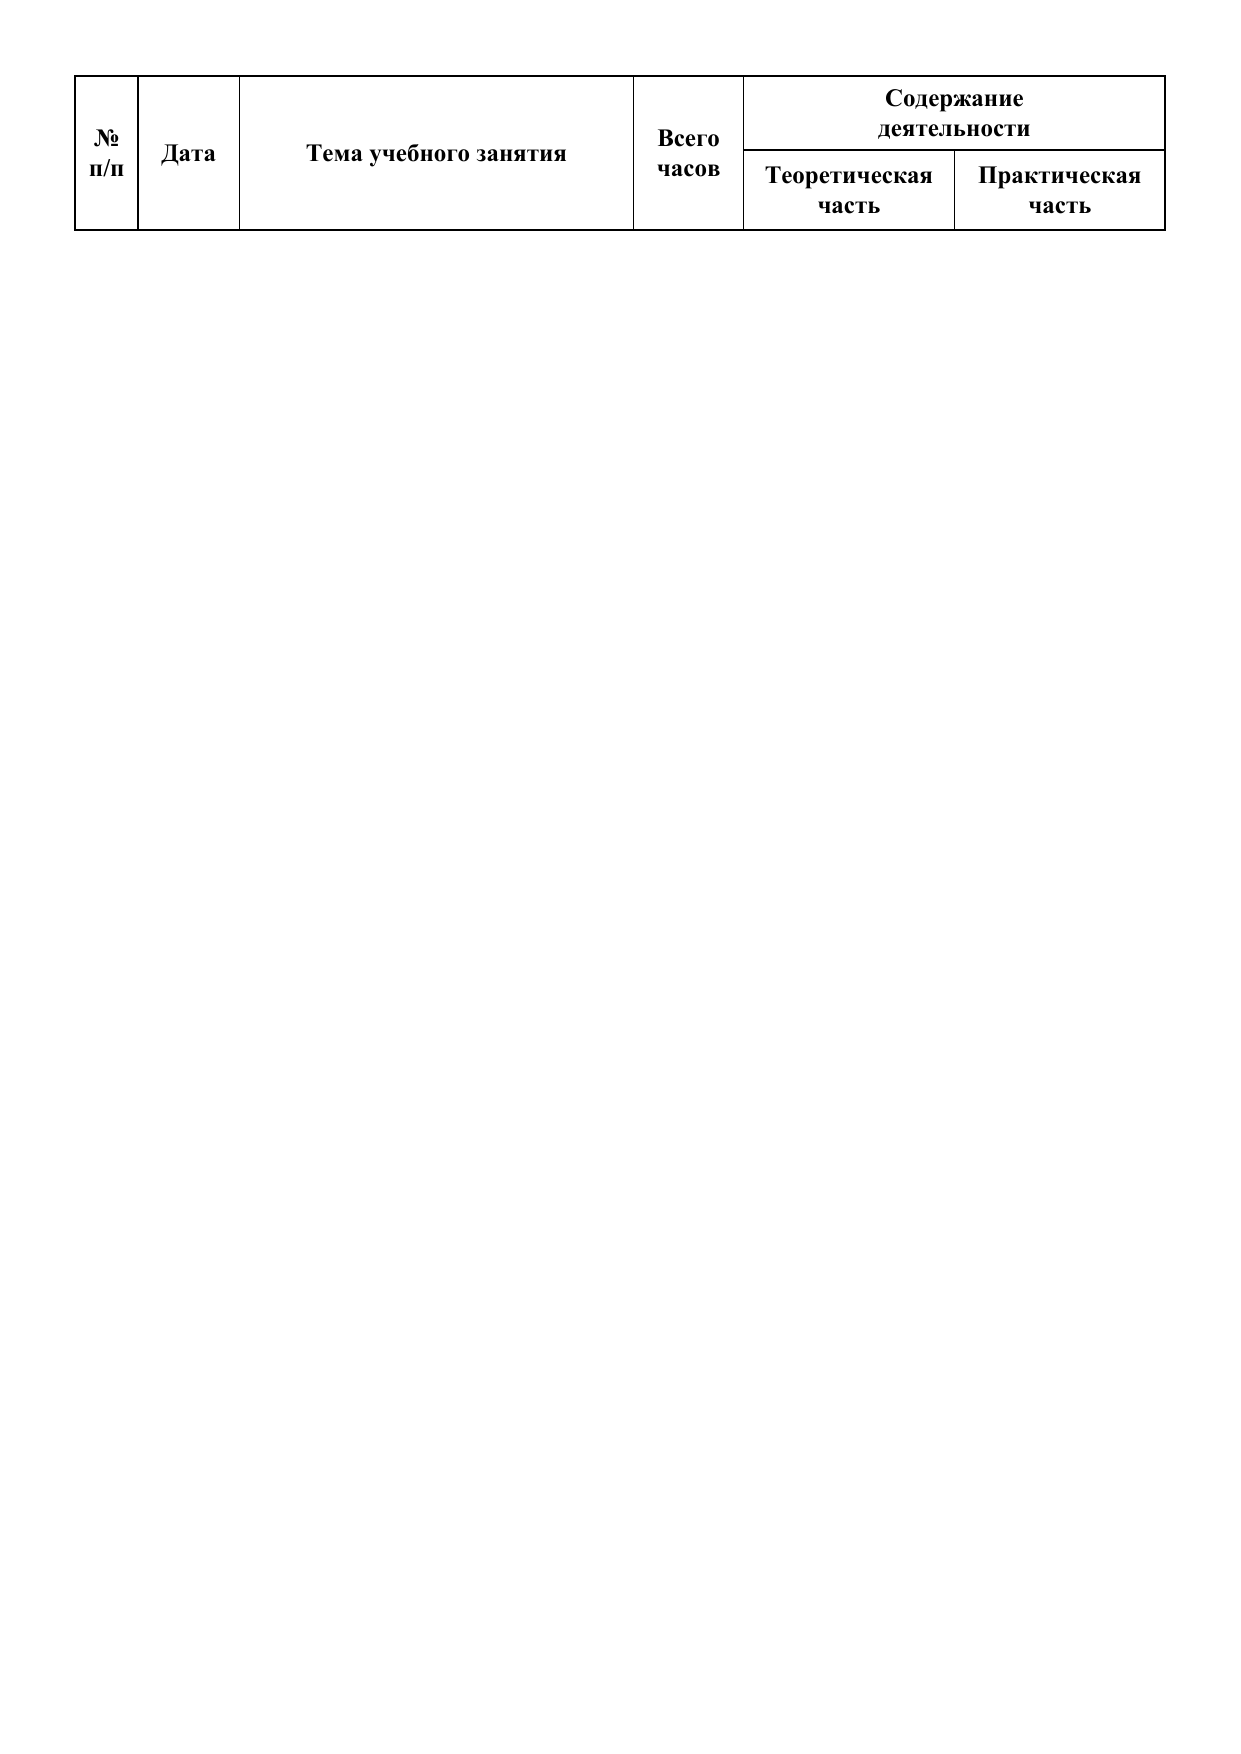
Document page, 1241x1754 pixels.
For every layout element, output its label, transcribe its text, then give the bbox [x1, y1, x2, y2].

table_header № п/п [76, 77, 137, 229]
table_header Всего часов [634, 77, 743, 229]
table_cell Практическая часть [955, 151, 1164, 229]
table_cell Теоретическая часть [744, 151, 954, 229]
table_header Содержание деятельности [744, 77, 1164, 149]
table_header Тема учебного занятия [240, 77, 633, 229]
table_header Дата [139, 77, 239, 229]
